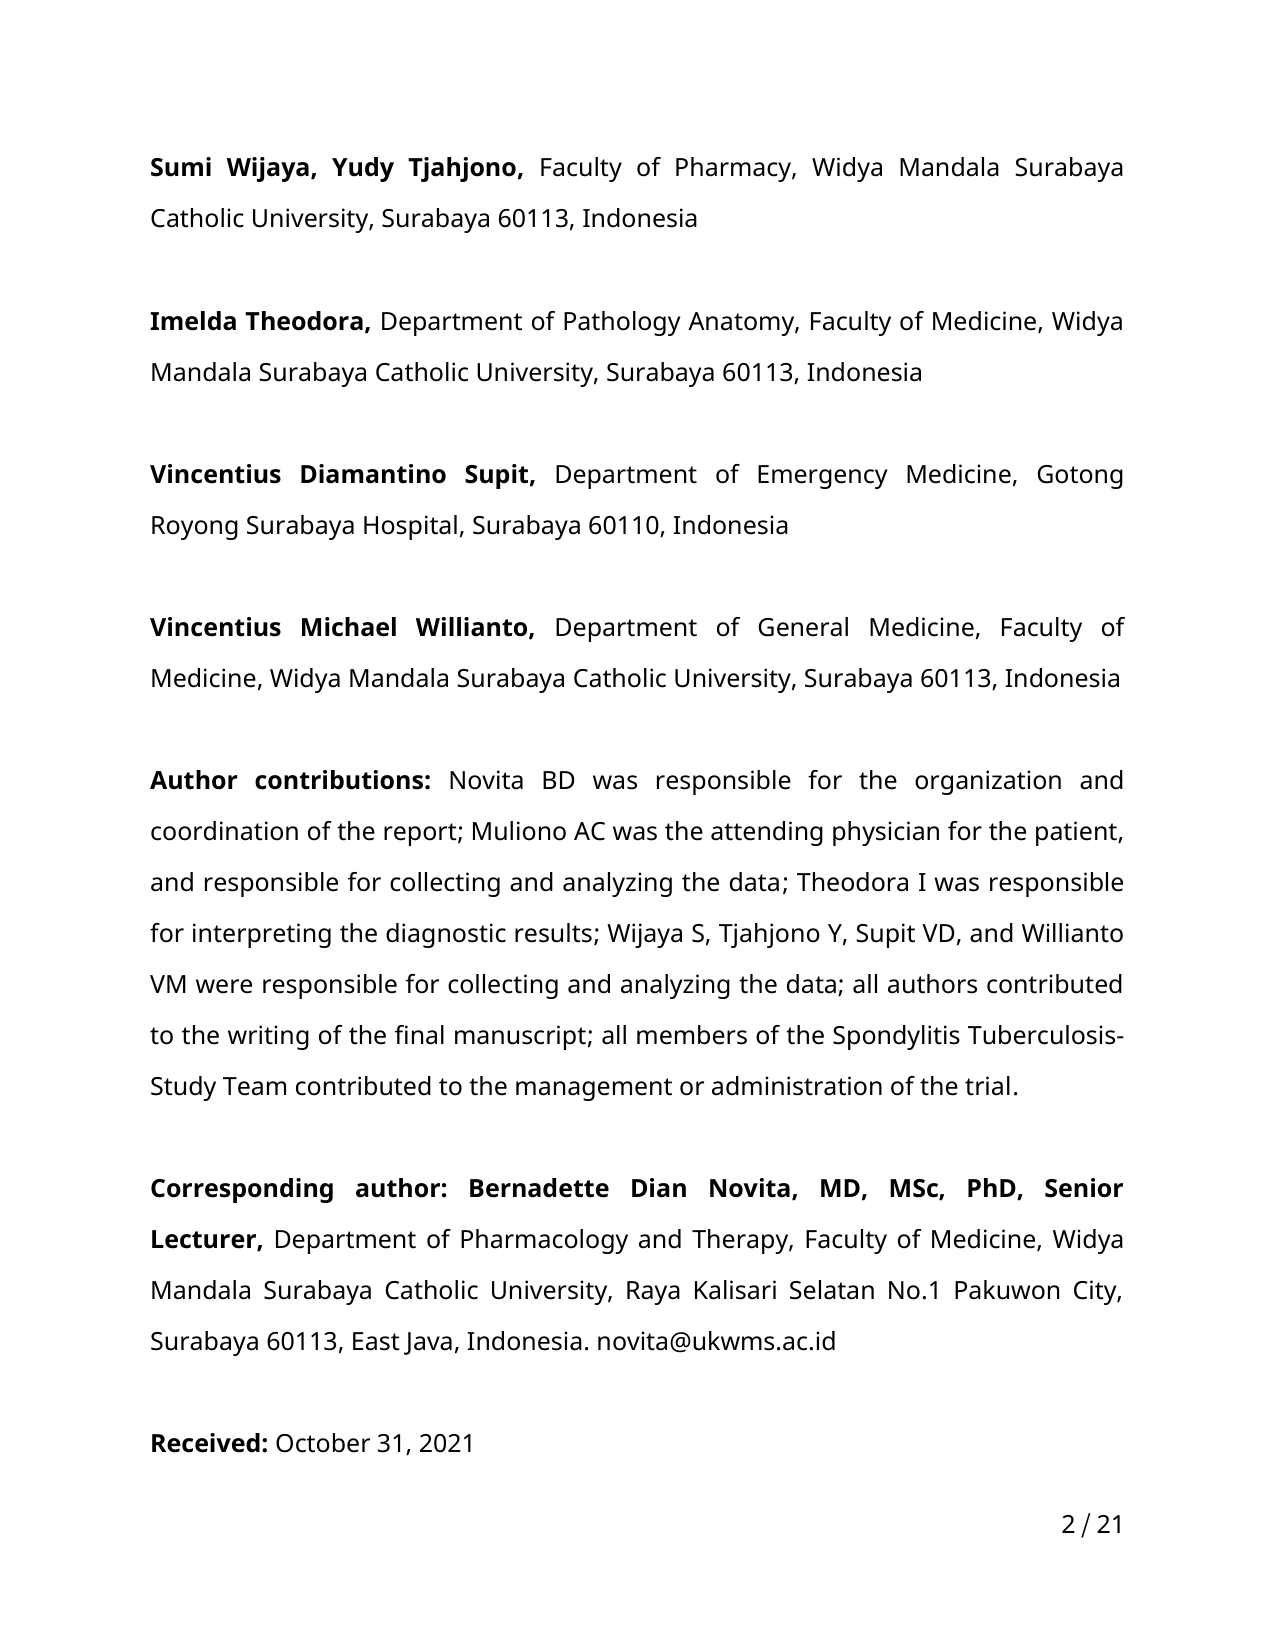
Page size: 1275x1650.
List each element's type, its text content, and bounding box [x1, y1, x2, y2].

text Corresponding author: Bernadette Dian Novita, MD, MSc, PhD, Senior Lecturer, Department of Pharmacology and Therapy, Faculty of Medicine, Widya Mandala Surabaya Catholic University, Raya Kalisari Selatan No.1 Pakuwon City, Surabaya 60113, East Java, Indonesia. novita@ukwms.ac.id [150, 1171, 1125, 1358]
text Vincentius Michael Willianto, Department of General Medicine, Faculty of Medicine, Widya Mandala Surabaya Catholic University, Surabaya 60113, Indonesia [150, 609, 1125, 694]
text Author contributions: Novita BD was responsible for the organization and coordination of the report; Muliono AC was the attending physician for the patient, and responsible for collecting and analyzing the data; Theodora I was responsible for interpreting the diagnostic results; Wijaya S, Tjahjono Y, Supit VD, and Willianto VM were responsible for collecting and analyzing the data; all authors contributed to the writing of the final manuscript; all members of the Spondylitis Tuberculosis-Study Team contributed to the management or administration of the trial. [150, 762, 1125, 1103]
text Vincentius Diamantino Supit, Department of Emergency Medicine, Gotong Royong Surabaya Hospital, Surabaya 60110, Indonesia [150, 456, 1125, 541]
text Imelda Theodora, Department of Pathology Anatomy, Faculty of Medicine, Widya Mandala Surabaya Catholic University, Surabaya 60113, Indonesia [150, 303, 1125, 388]
text Received: October 31, 2021 [150, 1426, 1125, 1460]
text Sumi Wijaya, Yudy Tjahjono, Faculty of Pharmacy, Widya Mandala Surabaya Catholic University, Surabaya 60113, Indonesia [150, 150, 1125, 235]
